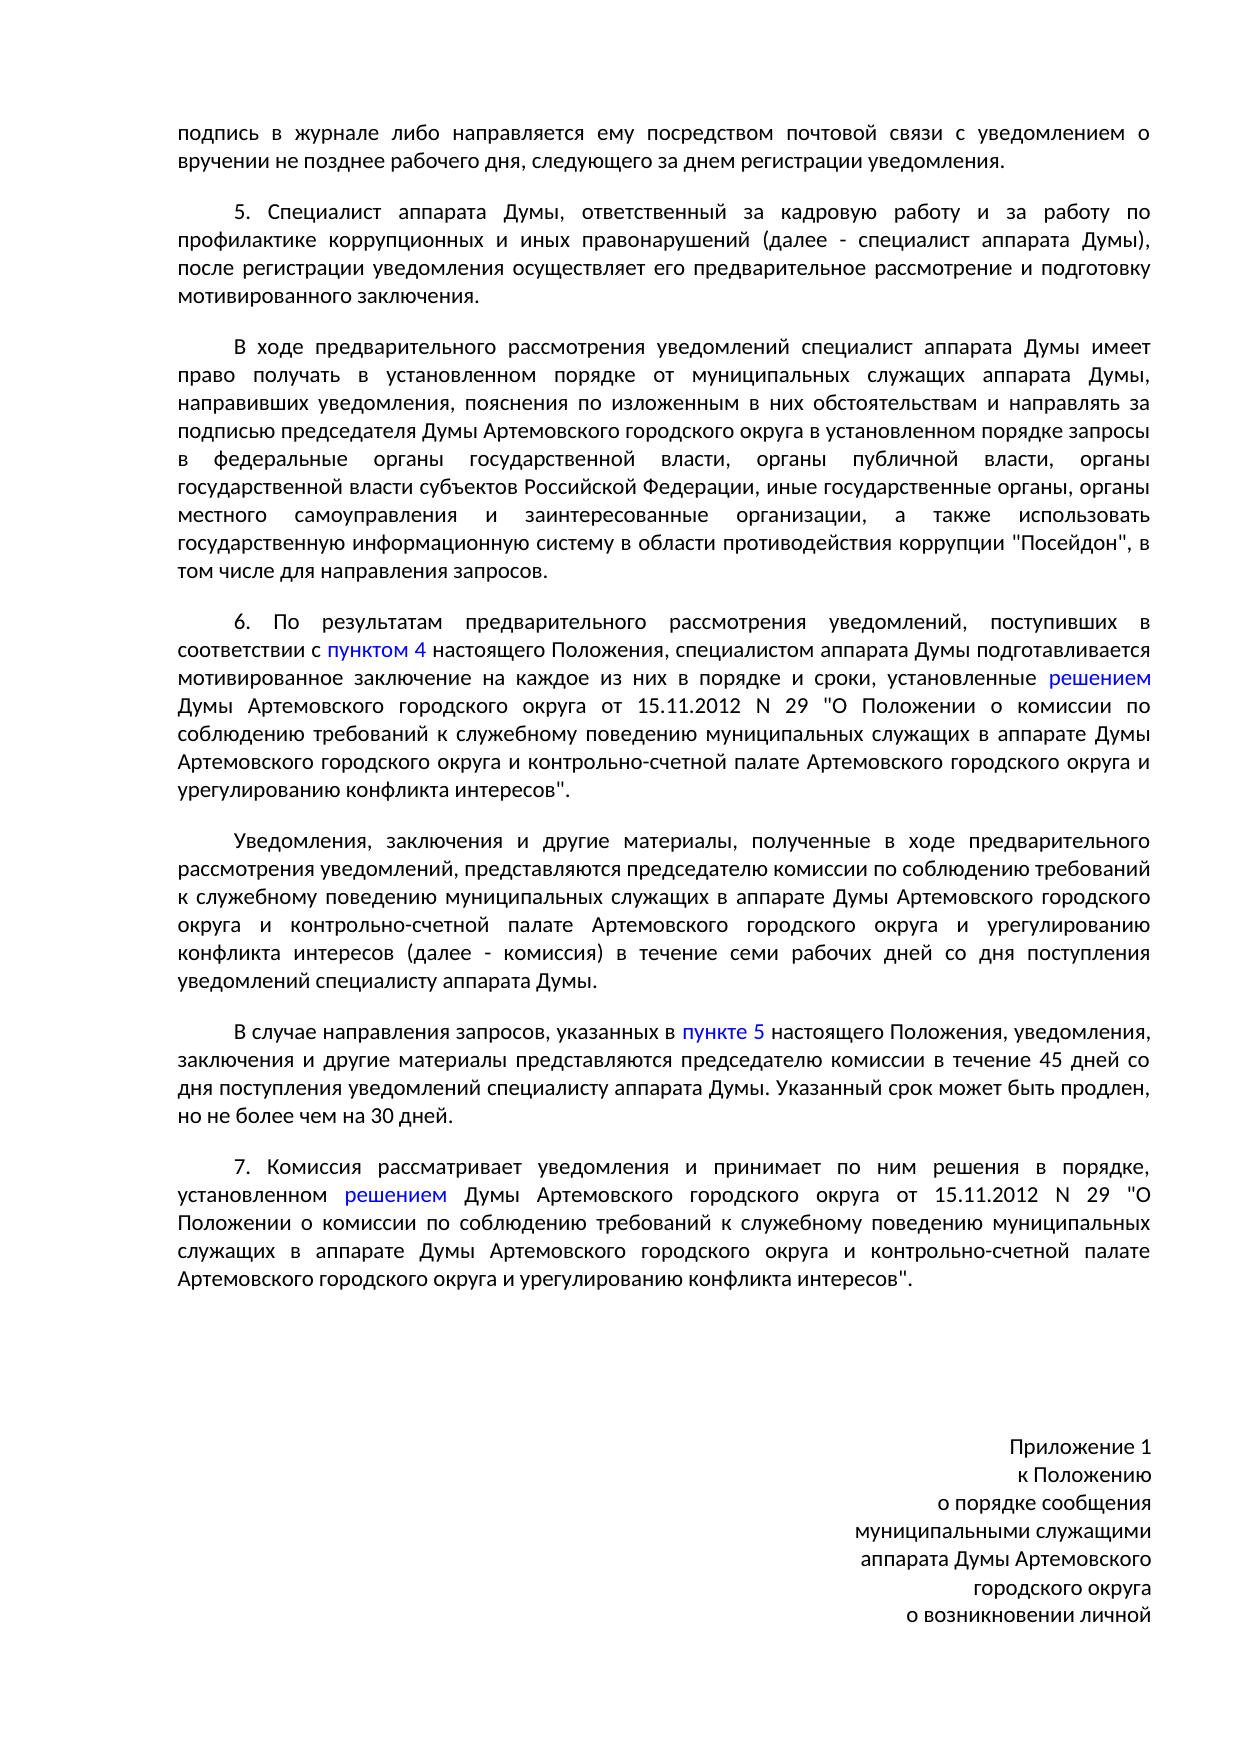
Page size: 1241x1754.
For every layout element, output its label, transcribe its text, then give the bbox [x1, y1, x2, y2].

text В случае направления запросов, указанных в пункте 5 настоящего Положения, уведомления, заключения и другие материалы представляются председателю комиссии в течение 45 дней со дня поступления уведомлений специалисту аппарата Думы. Указанный срок может быть продлен, но не более чем на 30 дней. [177, 1017, 1152, 1129]
text аппарата Думы Артемовского [177, 1544, 1152, 1573]
text к Положению [177, 1461, 1152, 1488]
text Уведомления, заключения и другие материалы, полученные в ходе предварительного рассмотрения уведомлений, представляются председателю комиссии по соблюдению требований к служебному поведению муниципальных служащих в аппарате Думы Артемовского городского округа и контрольно-счетной палате Артемовского городского округа и урегулированию конфликта интересов (далее - комиссия) в течение семи рабочих дней со дня поступления уведомлений специалисту аппарата Думы. [177, 826, 1152, 994]
text 7. Комиссия рассматривает уведомления и принимает по ним решения в порядке, установленном решением Думы Артемовского городского округа от 15.11.2012 N 29 "О Положении о комиссии по соблюдению требований к служебному поведению муниципальных служащих в аппарате Думы Артемовского городского округа и контрольно-счетной палате Артемовского городского округа и урегулированию конфликта интересов". [177, 1152, 1152, 1292]
text 5. Специалист аппарата Думы, ответственный за кадровую работу и за работу по профилактике коррупционных и иных правонарушений (далее - специалист аппарата Думы), после регистрации уведомления осуществляет его предварительное рассмотрение и подготовку мотивированного заключения. [177, 197, 1152, 309]
text Приложение 1 [177, 1432, 1152, 1461]
text о порядке сообщения [177, 1488, 1152, 1517]
text о возникновении личной [177, 1601, 1152, 1629]
text 6. По результатам предварительного рассмотрения уведомлений, поступивших в соответствии с пунктом 4 настоящего Положения, специалистом аппарата Думы подготавливается мотивированное заключение на каждое из них в порядке и сроки, установленные решением Думы Артемовского городского округа от 15.11.2012 N 29 "О Положении о комиссии по соблюдению требований к служебному поведению муниципальных служащих в аппарате Думы Артемовского городского округа и контрольно-счетной палате Артемовского городского округа и урегулированию конфликта интересов". [177, 607, 1152, 803]
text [177, 118, 1152, 174]
text городского округа [177, 1573, 1152, 1601]
text муниципальными служащими [177, 1517, 1152, 1544]
text В ходе предварительного рассмотрения уведомлений специалист аппарата Думы имеет право получать в установленном порядке от муниципальных служащих аппарата Думы, направивших уведомления, пояснения по изложенным в них обстоятельствам и направлять за подписью председателя Думы Артемовского городского округа в установленном порядке запросы в федеральные органы государственной власти, органы публичной власти, органы государственной власти субъектов Российской Федерации, иные государственные органы, органы местного самоуправления и заинтересованные организации, а также использовать государственную информационную систему в области противодействия коррупции "Посейдон", в том числе для направления запросов. [177, 332, 1152, 584]
